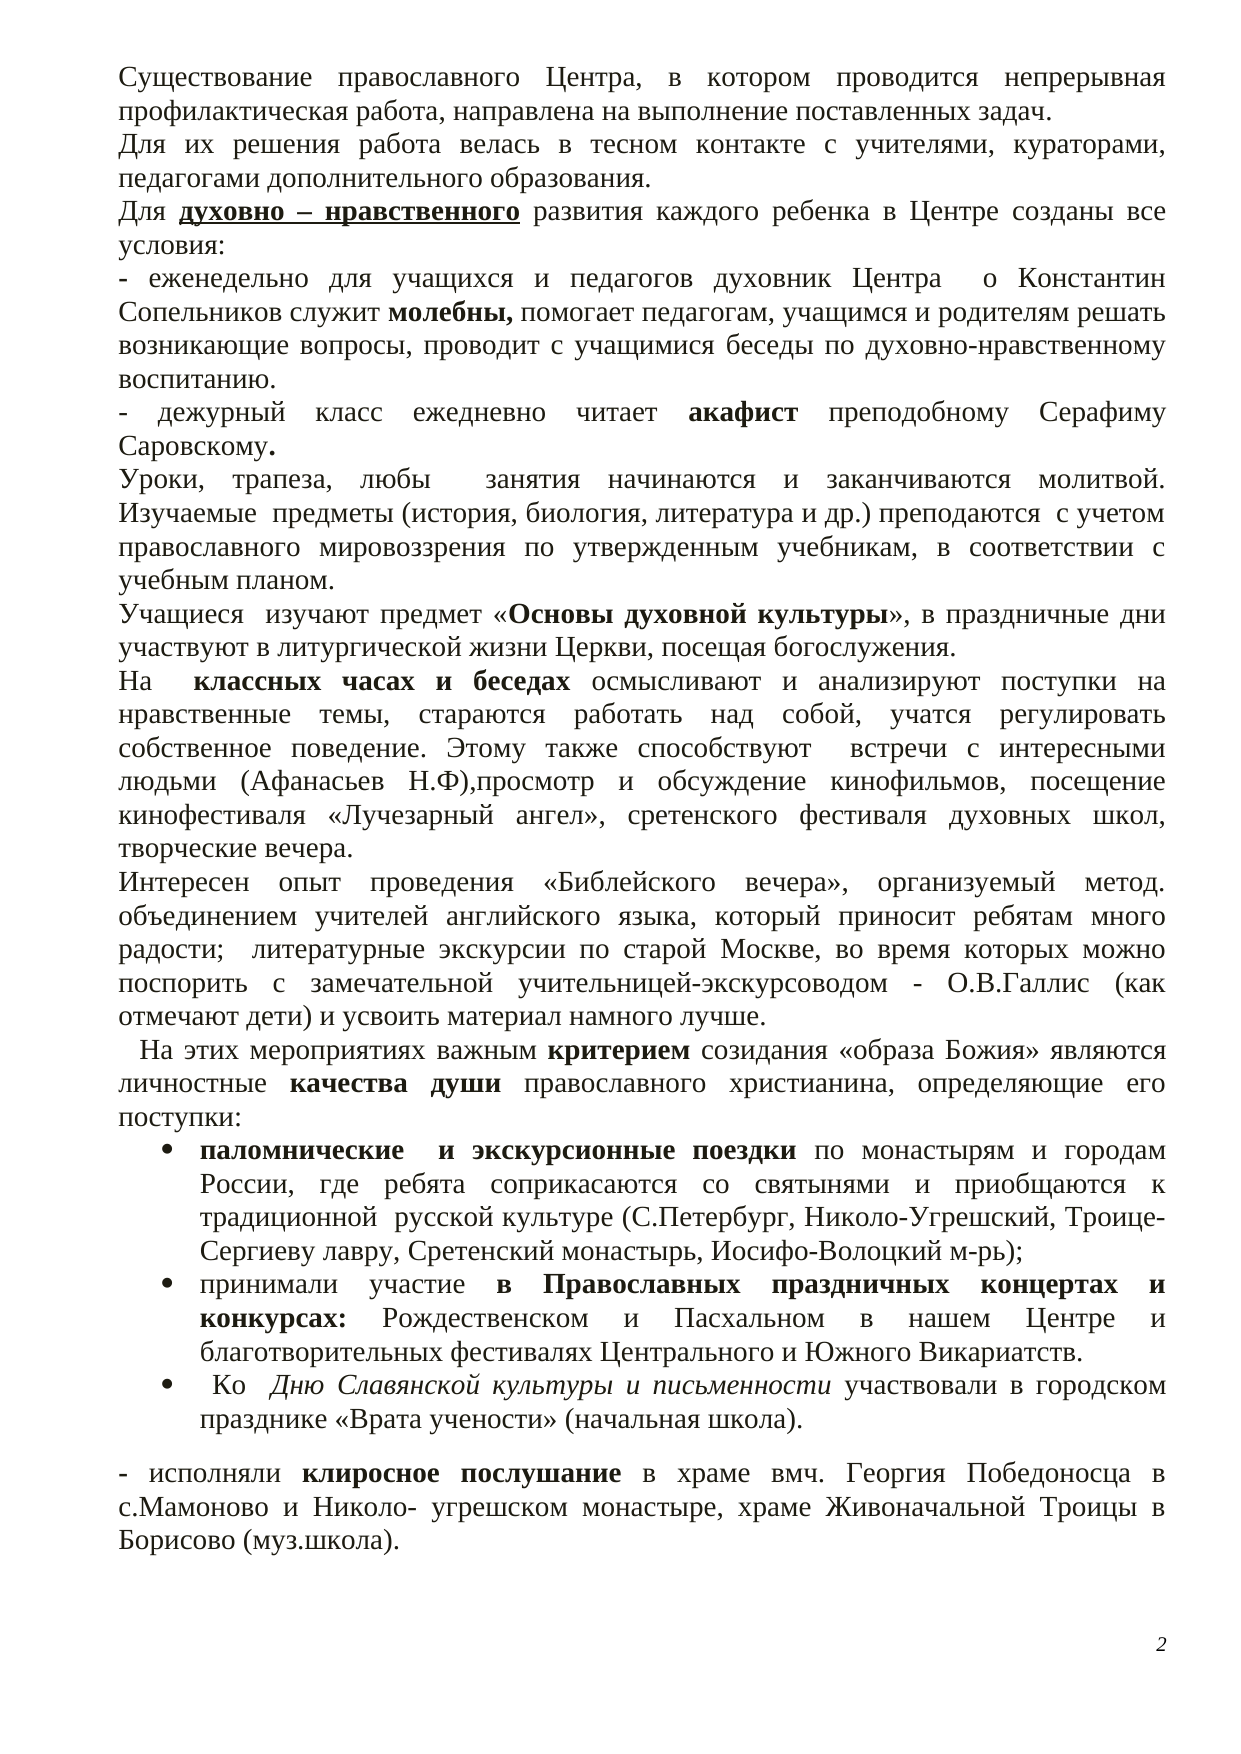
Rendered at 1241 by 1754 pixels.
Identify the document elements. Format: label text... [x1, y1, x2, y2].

text - еженедельно для учащихся и педагогов духовник Центра о Константин Сопельников служит молебны, помогает педагогам, учащимся и родителям решать возникающие вопросы, проводит с учащимися беседы по духовно-нравственному воспитанию. [118, 260, 1167, 394]
text Интересен опыт проведения «Библейского вечера», организуемый метод. объединением учителей английского языка, который приносит ребятам много радости; литературные экскурсии по старой Москве, во время которых можно поспорить с замечательной учительницей-экскурсоводом - О.В.Галлис (как отмечают дети) и усвоить материал намного лучше. [118, 864, 1167, 1032]
list принимали участие в Православных праздничных концертах и конкурсах: Рождественском и Пасхальном в нашем Центре и благотворительных фестивалях Центрального и Южного Викариатств. [162, 1267, 1167, 1367]
text - исполняли клиросное послушание в храме вмч. Георгия Победоносца в с.Мамоново и Николо- угрешском монастыре, храме Живоначальной Троицы в Борисово (муз.школа). [118, 1455, 1167, 1556]
text Для духовно – нравственного развития каждого ребенка в Центре созданы все условия: [118, 193, 1167, 260]
list Ко Дню Славянской культуры и письменности участвовали в городском празднике «Врата учености» (начальная школа). [162, 1367, 1167, 1434]
text На этих мероприятиях важным критерием созидания «образа Божия» являются личностные качества души православного христианина, определяющие его поступки: [118, 1032, 1167, 1132]
list паломнические и экскурсионные поездки по монастырям и городам России, где ребята соприкасаются со святынями и приобщаются к традиционной русской культуре (С.Петербург, Николо-Угрешский, Троице-Сергиеву лавру, Сретенский монастырь, Иосифо-Волоцкий м-рь); [162, 1132, 1167, 1267]
text Уроки, трапеза, любы занятия начинаются и заканчиваются молитвой. Изучаемые предметы (история, биология, литература и др.) преподаются с учетом православного мировоззрения по утвержденным учебникам, в соответствии с учебным планом. [118, 462, 1167, 596]
text На классных часах и беседах осмысливают и анализируют поступки на нравственные темы, стараются работать над собой, учатся регулировать собственное поведение. Этому также способствуют встречи с интересными людьми (Афанасьев Н.Ф),просмотр и обсуждение кинофильмов, посещение кинофестиваля «Лучезарный ангел», сретенского фестиваля духовных школ, творческие вечера. [118, 663, 1167, 864]
text Существование православного Центра, в котором проводится непрерывная профилактическая работа, направлена на выполнение поставленных задач. [118, 59, 1167, 126]
text - дежурный класс ежедневно читает акафист преподобному Серафиму Саровскому. [118, 394, 1167, 462]
text Для их решения работа велась в тесном контакте с учителями, кураторами, педагогами дополнительного образования. [118, 126, 1167, 193]
text Учащиеся изучают предмет «Основы духовной культуры», в праздничные дни участвуют в литургической жизни Церкви, посещая богослужения. [118, 596, 1167, 663]
